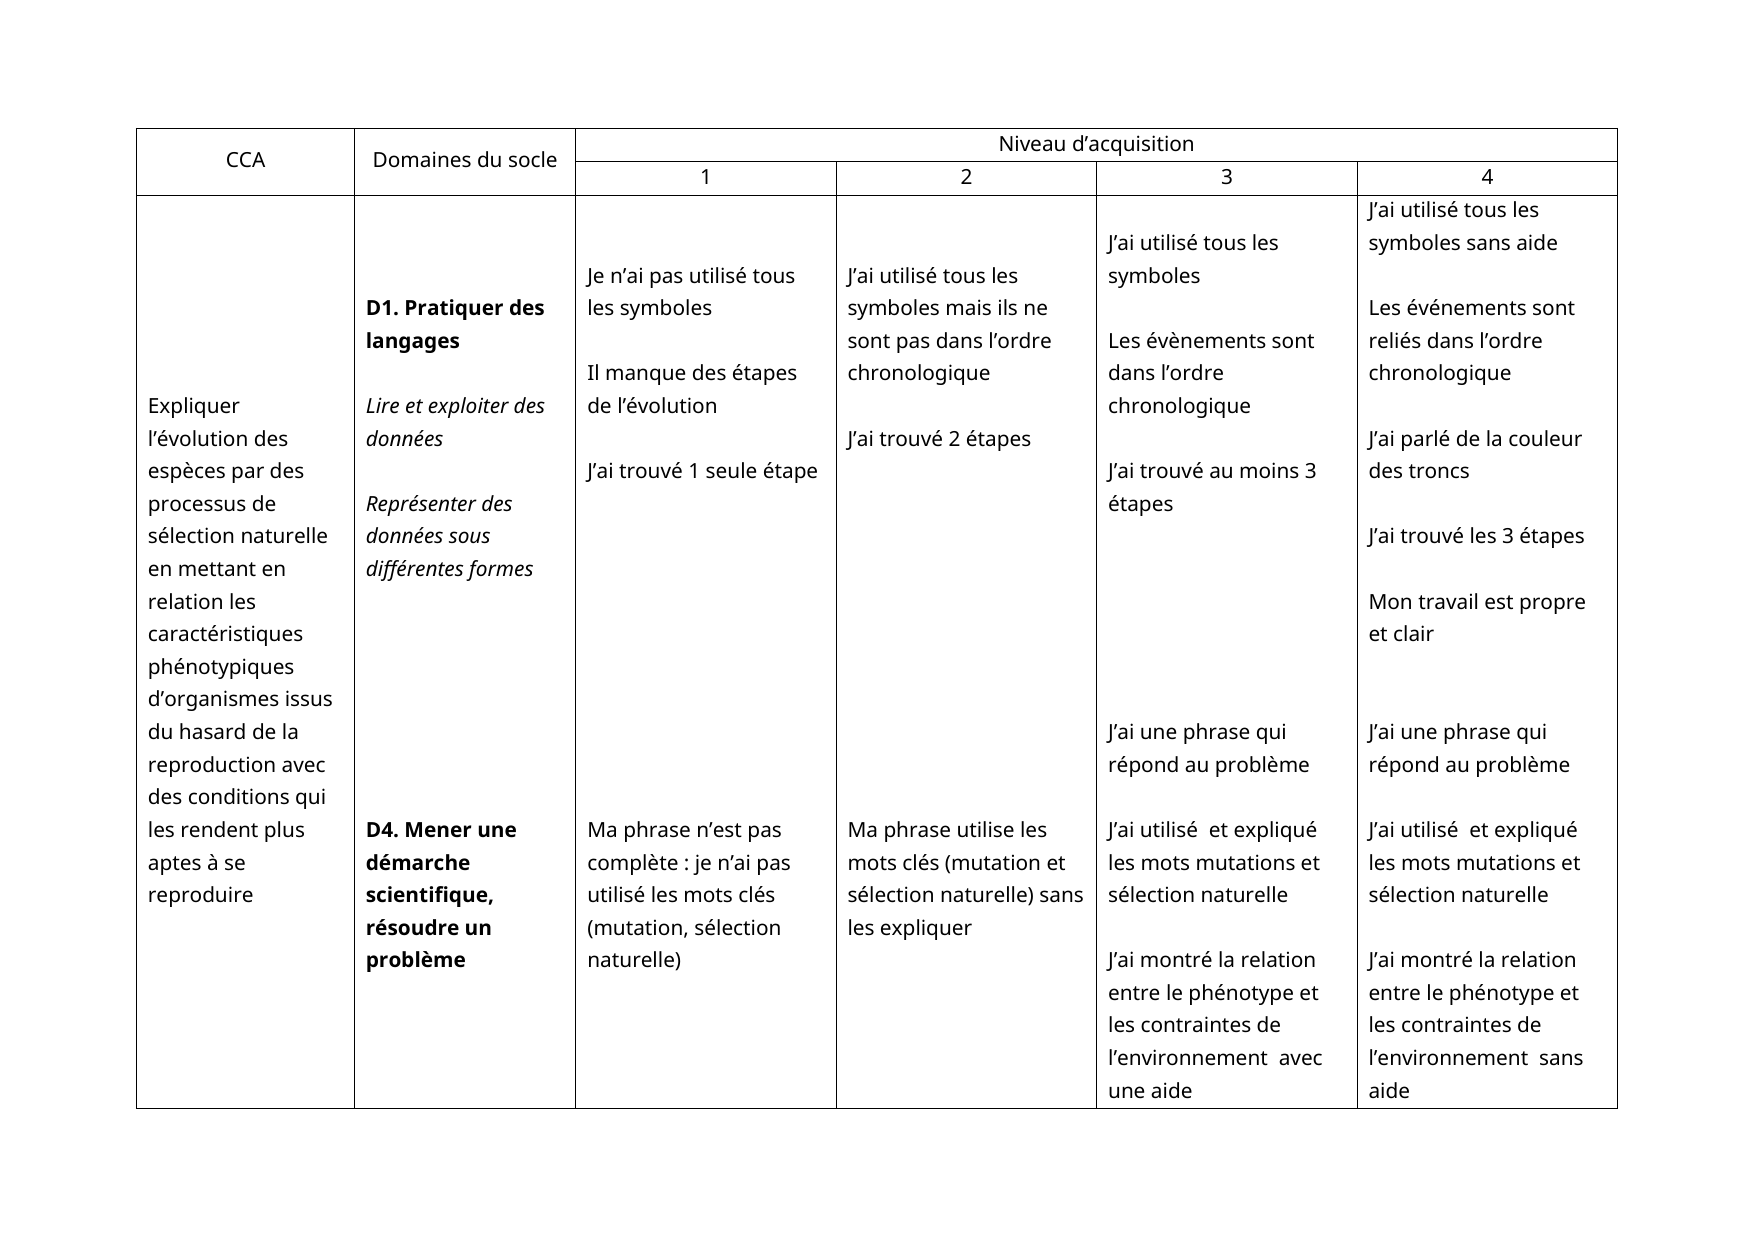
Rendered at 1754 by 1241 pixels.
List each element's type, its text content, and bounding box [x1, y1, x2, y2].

table_cell J’ai utilisé tous les symboles Les évènements sont dans l’ordre chronologique J’ai trouvé au moins 3 étapes J’ai une phrase qui répond au problème J’ai utilisé et expliqué les mots mutations et sélection naturelle J’ai montré la relation entre le phénotype et les contraintes de l’environnement avec une aide [1097, 196, 1357, 1108]
table_header Domaines du socle [355, 129, 575, 194]
table_cell 4 [1358, 162, 1617, 194]
table_cell 2 [837, 162, 1096, 194]
table_cell 3 [1097, 162, 1357, 194]
table_cell J’ai utilisé tous les symboles mais ils ne sont pas dans l’ordre chronologique J’ai trouvé 2 étapes Ma phrase utilise les mots clés (mutation et sélection naturelle) sans les expliquer [837, 196, 1096, 1108]
table_cell Je n’ai pas utilisé tous les symboles Il manque des étapes de l’évolution J’ai trouvé 1 seule étape Ma phrase n’est pas complète : je n’ai pas utilisé les mots clés (mutation, sélection naturelle) [576, 196, 836, 1108]
table_cell J’ai utilisé tous les symboles sans aide Les événements sont reliés dans l’ordre chronologique J’ai parlé de la couleur des troncs J’ai trouvé les 3 étapes Mon travail est propre et clair J’ai une phrase qui répond au problème J’ai utilisé et expliqué les mots mutations et sélection naturelle J’ai montré la relation entre le phénotype et les contraintes de l’environnement sans aide [1358, 196, 1617, 1108]
table_cell 1 [576, 162, 836, 194]
table_cell Expliquer l’évolution des espèces par des processus de sélection naturelle en mettant en relation les caractéristiques phénotypiques d’organismes issus du hasard de la reproduction avec des conditions qui les rendent plus aptes à se reproduire [137, 196, 354, 1108]
table_header CCA [137, 129, 354, 194]
table_cell D1. Pratiquer des langages Lire et exploiter des données Représenter des données sous différentes formes D4. Mener une démarche scientifique, résoudre un problème [355, 196, 575, 1108]
table_header Niveau d’acquisition [576, 129, 1617, 161]
